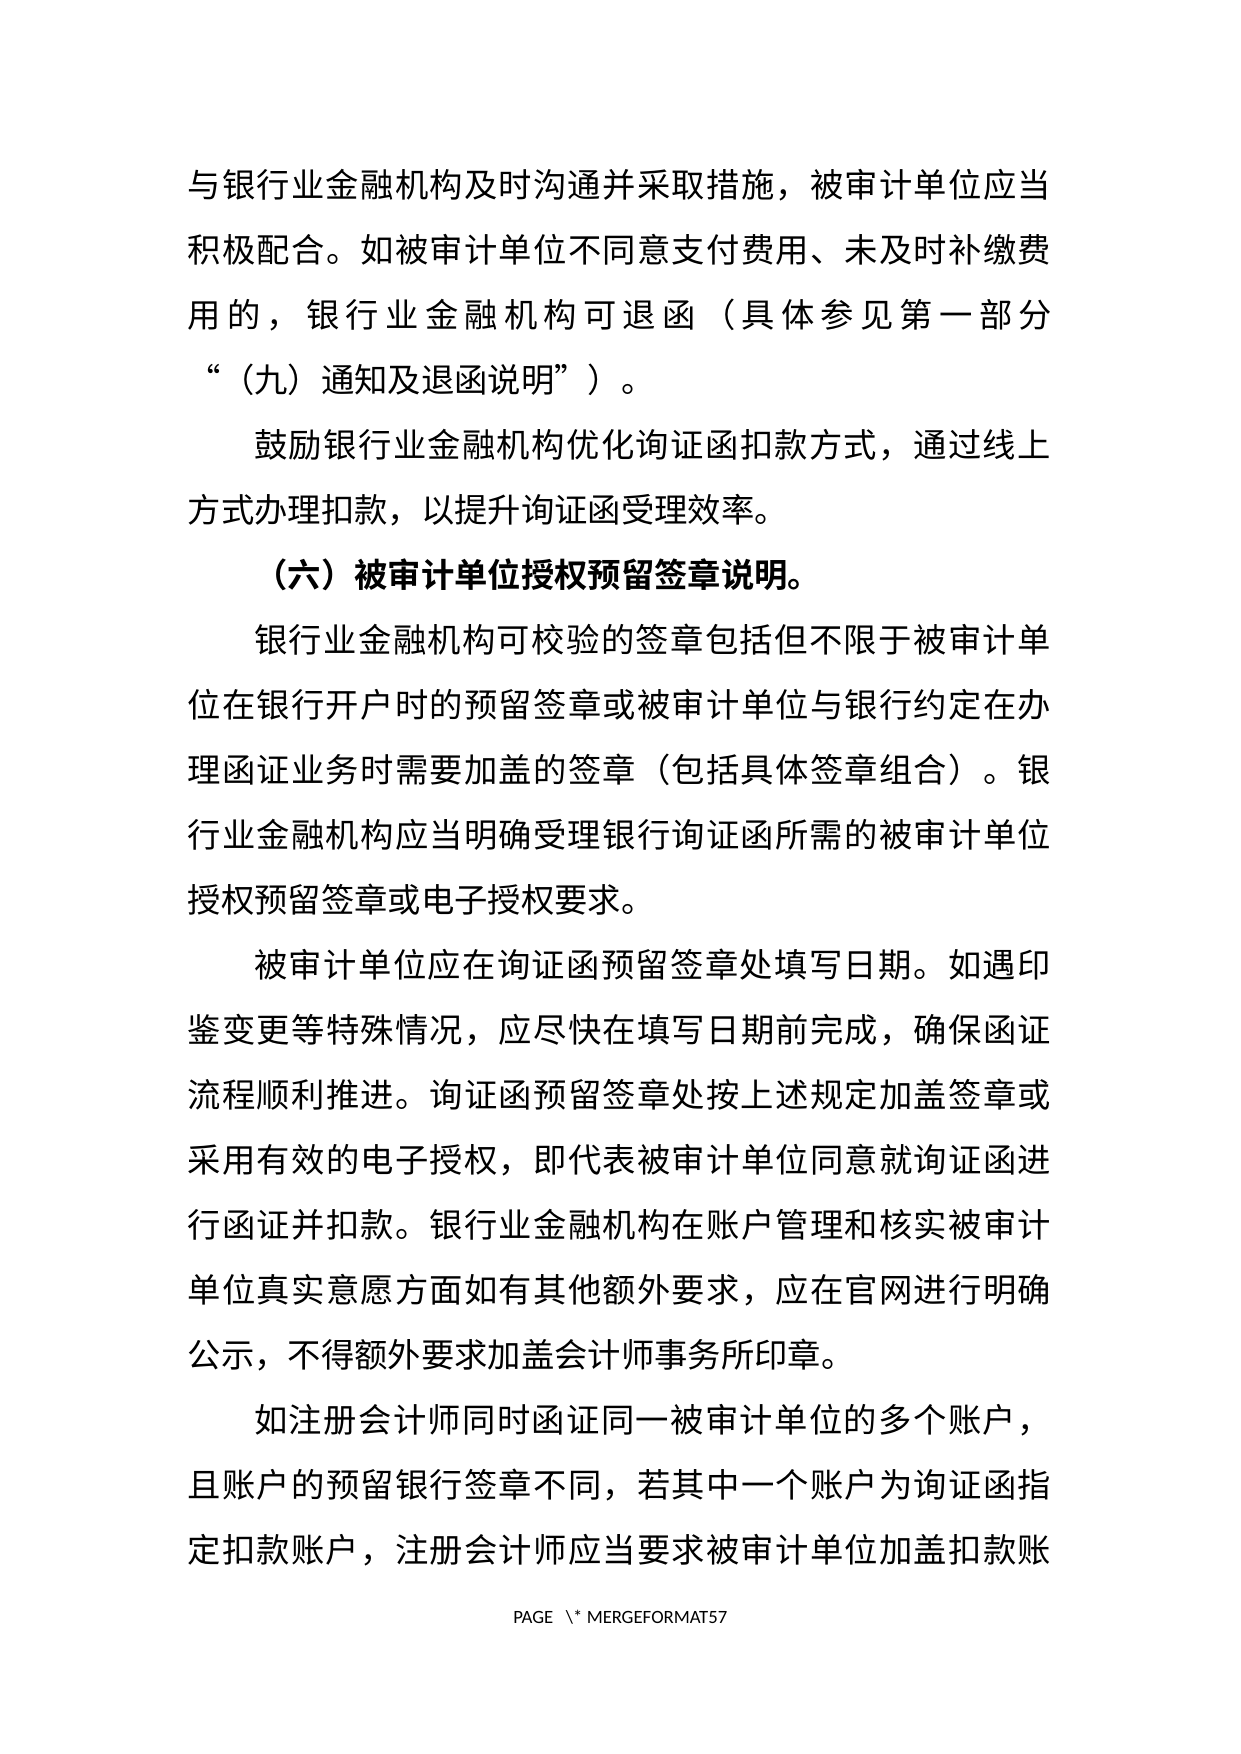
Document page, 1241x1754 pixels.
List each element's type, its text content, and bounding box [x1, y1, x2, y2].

subtitle （六）被审计单位授权预留签章说明。 [187, 540, 1053, 605]
text 银行业金融机构可校验的签章包括但不限于被审计单位在银行开户时的预留签章或被审计单位与银行约定在办理函证业务时需要加盖的签章（包括具体签章组合）。银行业金融机构应当明确受理银行询证函所需的被审计单位授权预留签章或电子授权要求。 [187, 605, 1053, 930]
text 鼓励银行业金融机构优化询证函扣款方式，通过线上方式办理扣款，以提升询证函受理效率。 [187, 410, 1053, 540]
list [187, 1385, 1053, 1580]
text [187, 150, 1053, 410]
list 被审计单位应在询证函预留签章处填写日期。如遇印鉴变更等特殊情况，应尽快在填写日期前完成，确保函证流程顺利推进。询证函预留签章处按上述规定加盖签章或采用有效的电子授权，即代表被审计单位同意就询证函进行函证并扣款。银行业金融机构在账户管理和核实被审计单位真实意愿方面如有其他额外要求，应在官网进行明确公示，不得额外要求加盖会计师事务所印章。 [187, 930, 1053, 1385]
